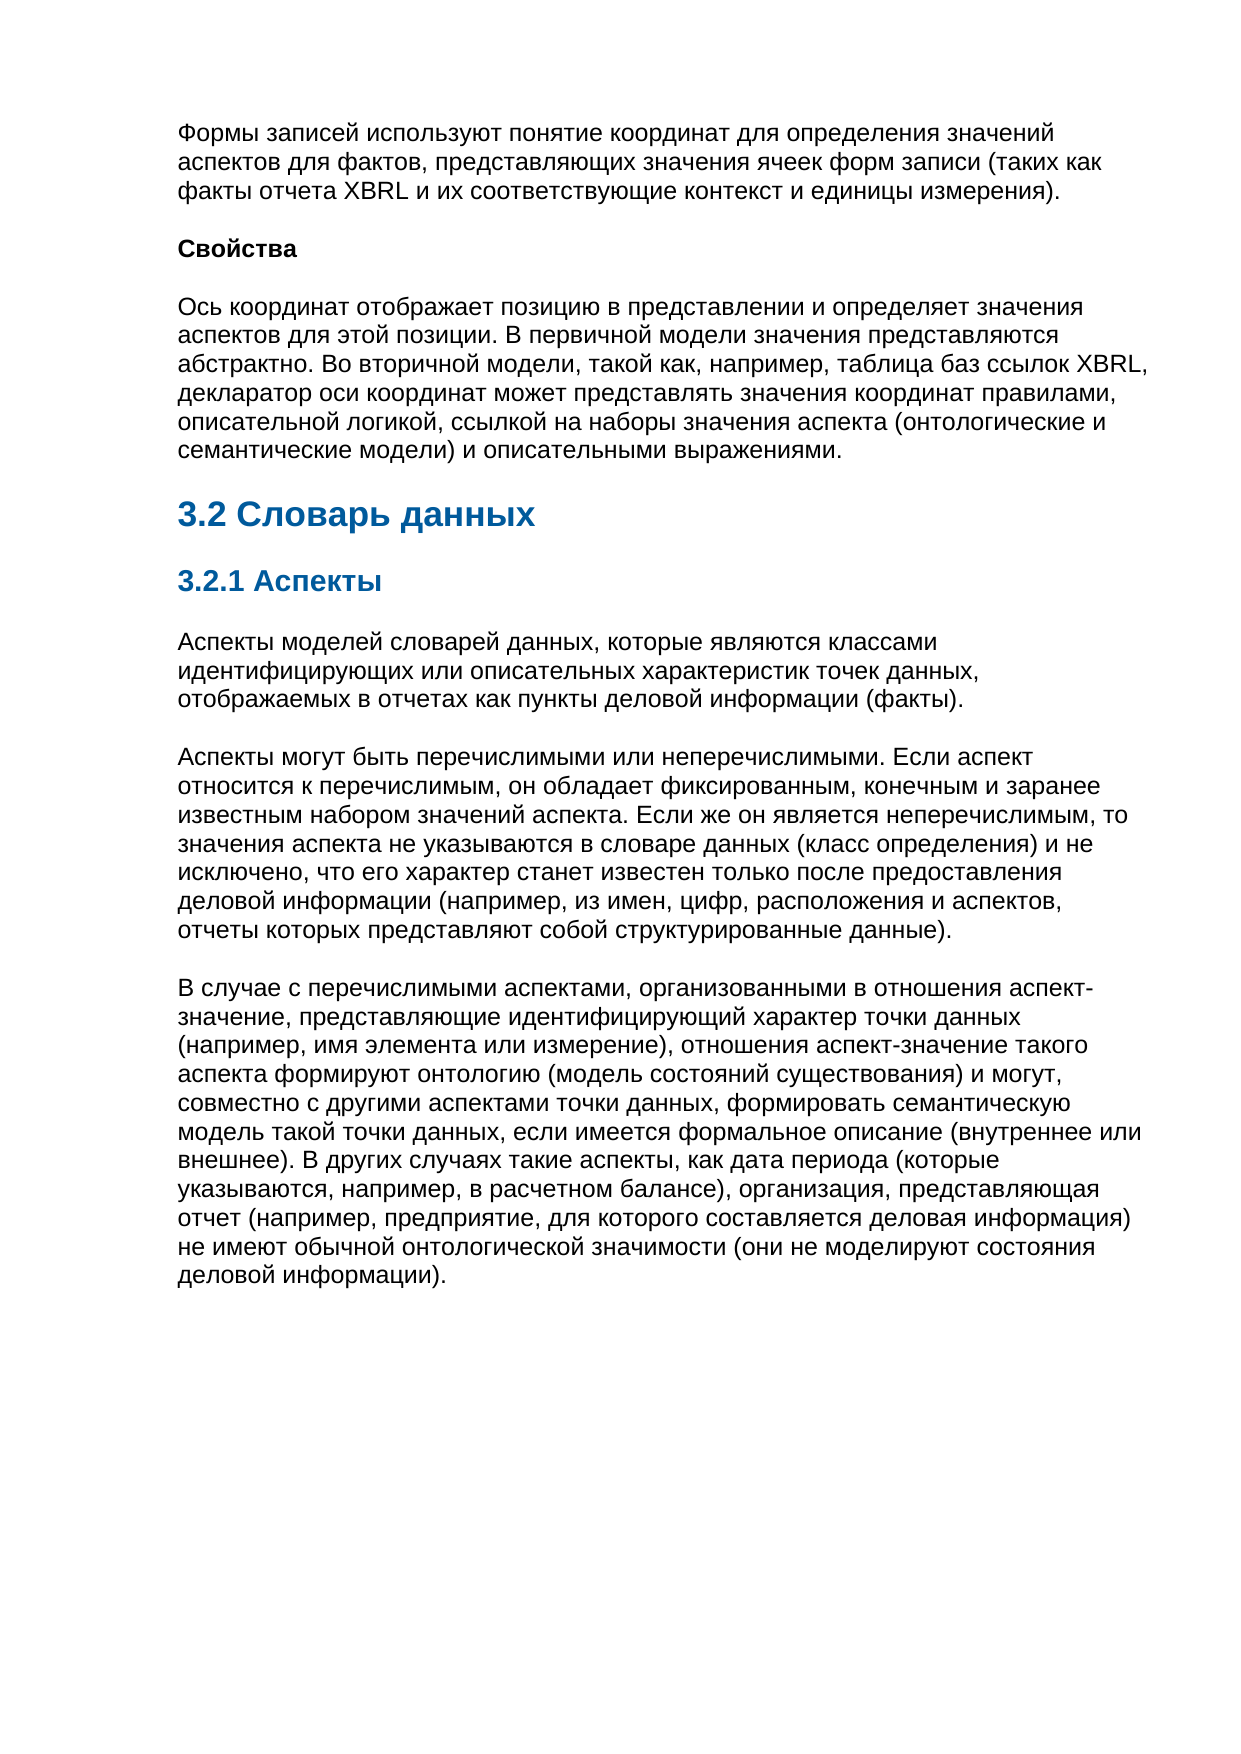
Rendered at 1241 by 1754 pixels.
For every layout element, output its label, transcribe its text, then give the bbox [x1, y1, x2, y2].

text Аспекты могут быть перечислимыми или неперечислимыми. Если аспект относится к перечислимым, он обладает фиксированным, конечным и заранее известным набором значений аспекта. Если же он является неперечислимым, то значения аспекта не указываются в словаре данных (класс определения) и не исключено, что его характер станет известен только после предоставления деловой информации (например, из имен, цифр, расположения и аспектов, отчеты которых представляют собой структурированные данные). [177, 742, 1152, 944]
text Свойства [177, 233, 1152, 262]
text 3.2 Словарь данных [177, 493, 1152, 534]
text Формы записей используют понятие координат для определения значений аспектов для фактов, представляющих значения ячеек форм записи (таких как факты отчета XBRL и их соответствующие контекст и единицы измерения). [177, 118, 1152, 204]
text В случае с перечислимыми аспектами, организованными в отношения аспект-значение, представляющие идентифицирующий характер точки данных (например, имя элемента или измерение), отношения аспект-значение такого аспекта формируют онтологию (модель состояний существования) и могут, совместно с другими аспектами точки данных, формировать семантическую модель такой точки данных, если имеется формальное описание (внутреннее или внешнее). В других случаях такие аспекты, как дата периода (которые указываются, например, в расчетном балансе), организация, представляющая отчет (например, предприятие, для которого составляется деловая информация) не имеют обычной онтологической значимости (они не моделируют состояния деловой информации). [177, 973, 1152, 1289]
text Аспекты моделей словарей данных, которые являются классами идентифицирующих или описательных характеристик точек данных, отображаемых в отчетах как пункты деловой информации (факты). [177, 627, 1152, 713]
text 3.2.1 Аспекты [177, 563, 1152, 598]
text Ось координат отображает позицию в представлении и определяет значения аспектов для этой позиции. В первичной модели значения представляются абстрактно. Во вторичной модели, такой как, например, таблица баз ссылок XBRL, декларатор оси координат может представлять значения координат правилами, описательной логикой, ссылкой на наборы значения аспекта (онтологические и семантические модели) и описательными выражениями. [177, 291, 1152, 464]
